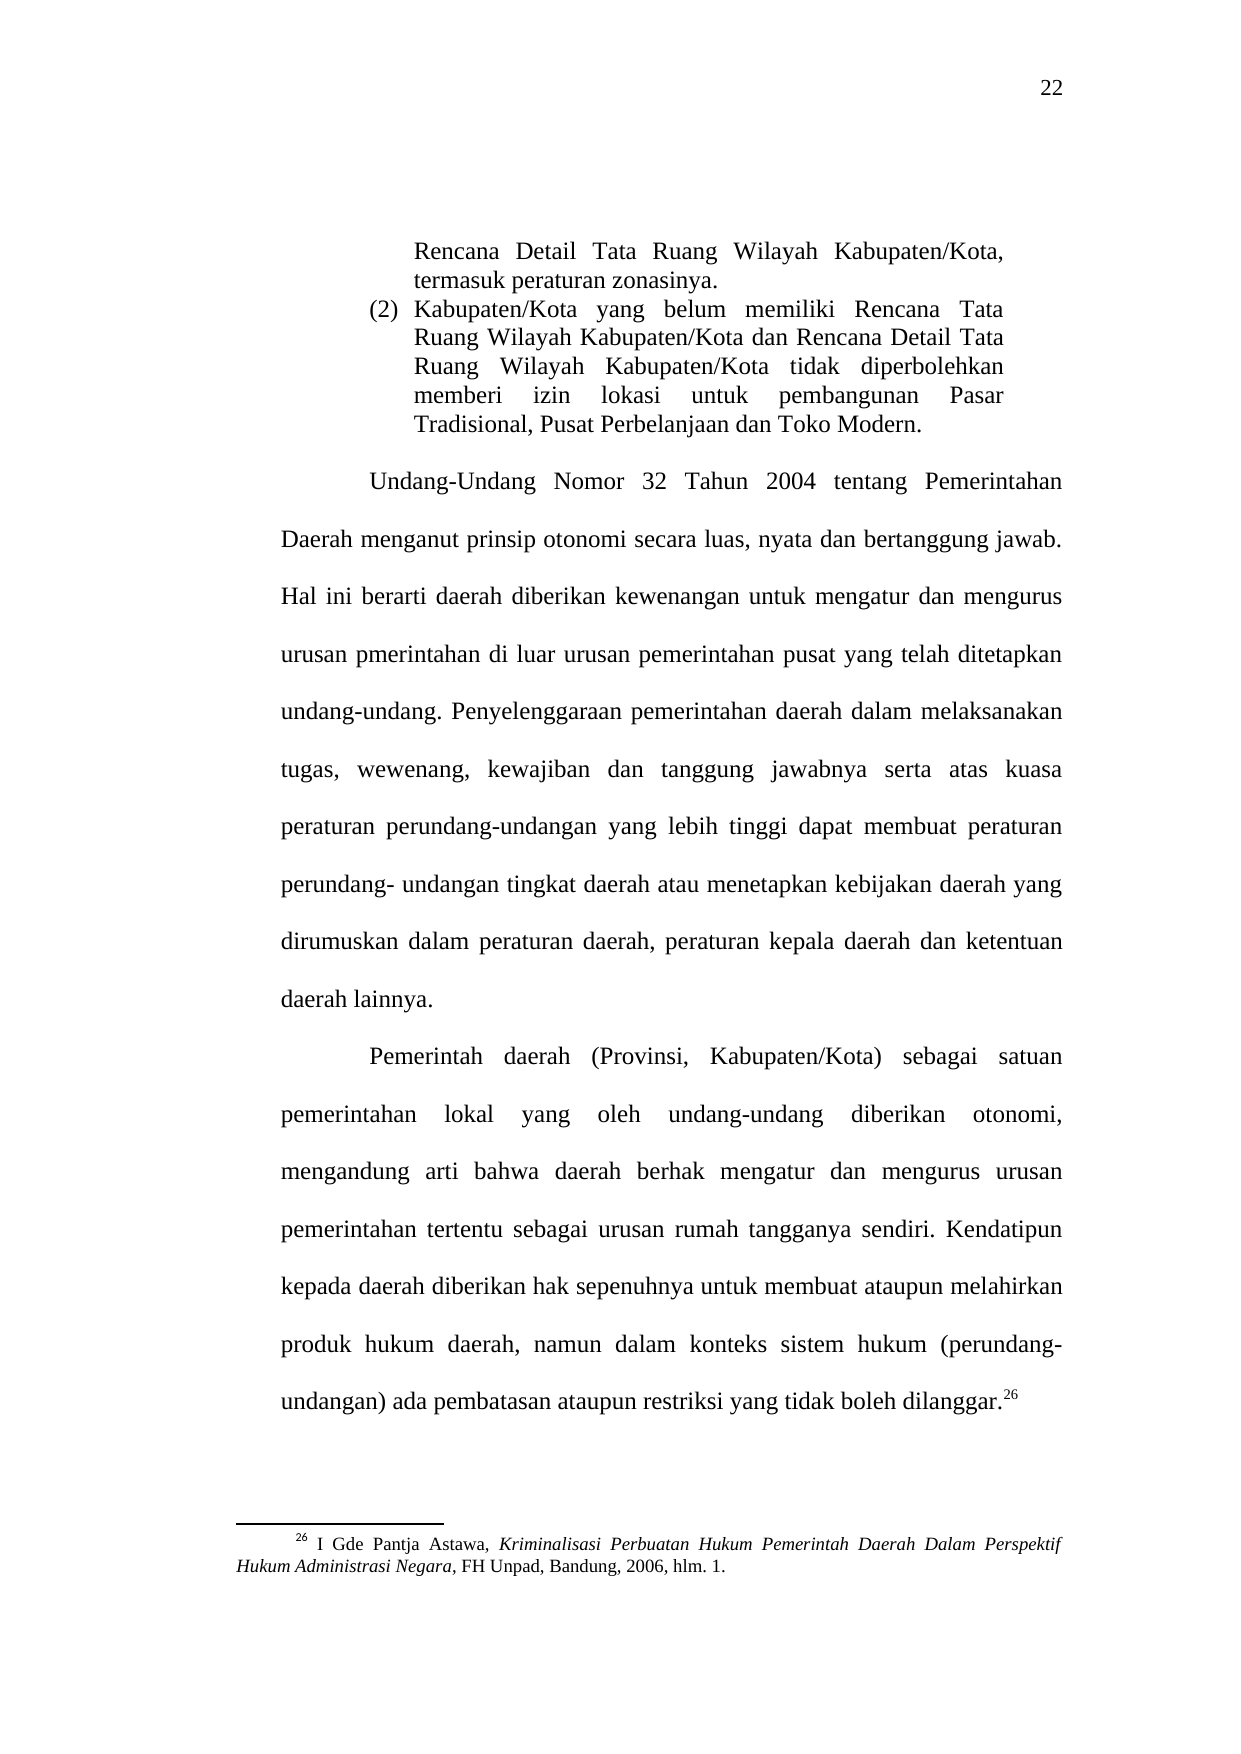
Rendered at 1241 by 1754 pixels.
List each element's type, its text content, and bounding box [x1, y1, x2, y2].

list Pemerintah daerah (Provinsi, Kabupaten/Kota) sebagai satuan pemerintahan lokal yang oleh undang-undang diberikan otonomi, mengandung arti bahwa daerah berhak mengatur dan mengurus urusan pemerintahan tertentu sebagai urusan rumah tangganya sendiri. Kendatipun kepada daerah diberikan hak sepenuhnya untuk membuat ataupun melahirkan produk hukum daerah, namun dalam konteks sistem hukum (perundang-undangan) ada pembatasan ataupun restriksi yang tidak boleh dilanggar. [281, 1041, 1063, 1415]
list Kabupaten/Kota yang belum memiliki Rencana Tata Ruang Wilayah Kabupaten/Kota dan Rencana Detail Tata Ruang Wilayah Kabupaten/Kota tidak diperbolehkan memberi izin lokasi untuk pembangunan Pasar Tradisional, Pusat Perbelanjaan dan Toko Modern. [369, 294, 1004, 437]
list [369, 236, 1004, 294]
list Undang-Undang Nomor 32 Tahun 2004 tentang Pemerintahan Daerah menganut prinsip otonomi secara luas, nyata dan bertanggung jawab. Hal ini berarti daerah diberikan kewenangan untuk mengatur dan mengurus urusan pmerintahan di luar urusan pemerintahan pusat yang telah ditetapkan undang-undang. Penyelenggaraan pemerintahan daerah dalam melaksanakan tugas, wewenang, kewajiban dan tanggung jawabnya serta atas kuasa peraturan perundang-undangan yang lebih tinggi dapat membuat peraturan perundang- undangan tingkat daerah atau menetapkan kebijakan daerah yang dirumuskan dalam peraturan daerah, peraturan kepala daerah dan ketentuan daerah lainnya. [281, 466, 1063, 1012]
